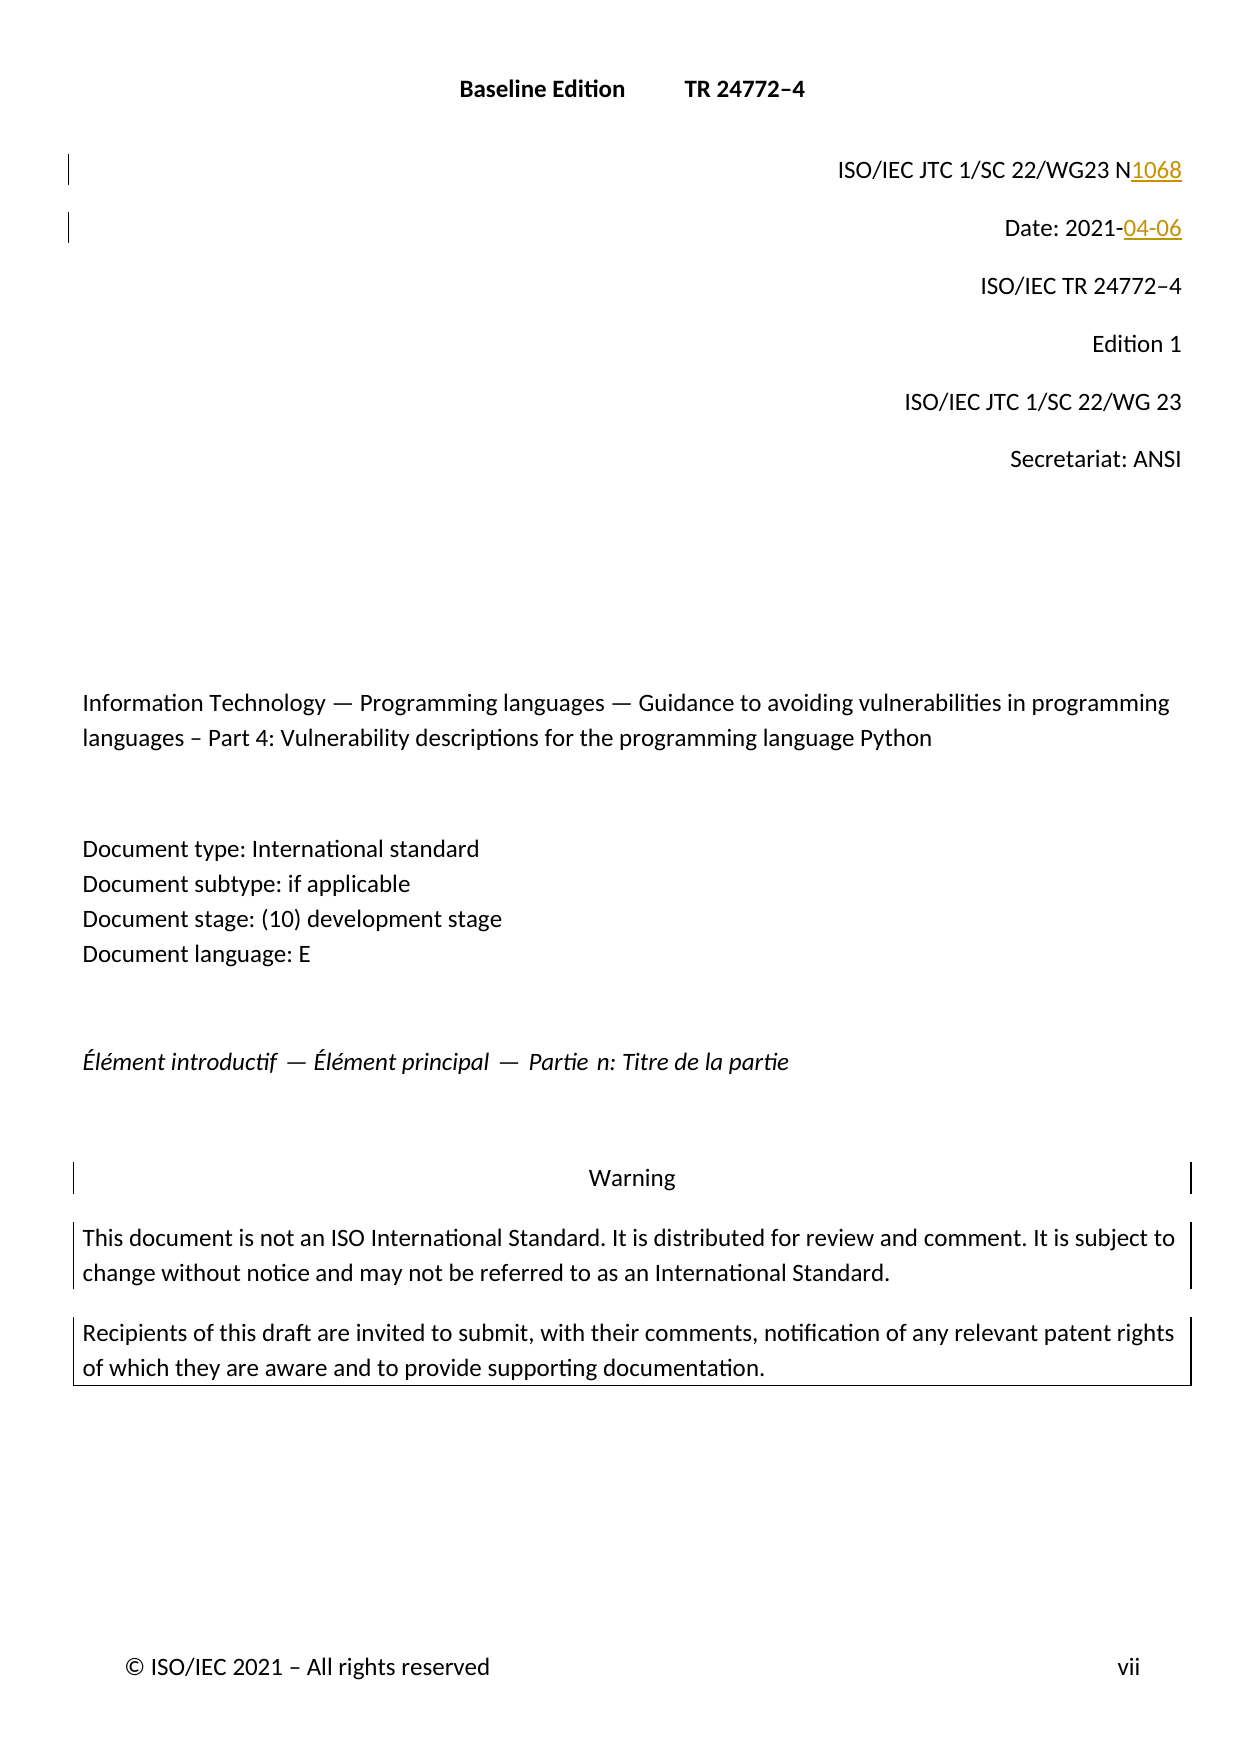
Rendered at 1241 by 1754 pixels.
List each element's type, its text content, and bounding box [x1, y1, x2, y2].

text Document language: E [82, 939, 1182, 969]
text Document subtype: if applicable [82, 869, 1182, 899]
text Recipients of this draft are invited to submit, with their comments, notification of any relevant patent rights of which they are aware and to provide supporting documentation. [74, 1317, 1190, 1385]
text Élément introductif — Élément principal — Partie n: Titre de la partie [82, 1046, 1182, 1077]
text Document type: International standard [82, 834, 1182, 864]
text Edition 1 [82, 328, 1182, 358]
text Date: 2021- [82, 212, 1182, 242]
text Warning [74, 1162, 1190, 1194]
text ISO/IEC JTC 1/SC 22/WG 23 [82, 386, 1182, 416]
text ISO/IEC TR 24772–4 [82, 270, 1182, 300]
text ISO/IEC JTC 1/SC 22/WG23 N [82, 154, 1182, 184]
text This document is not an ISO International Standard. It is distributed for review and comment. It is subject to change without notice and may not be referred to as an International Standard. [74, 1222, 1190, 1289]
text Information Technology — Programming languages — Guidance to avoiding vulnerabilities in programming languages – Part 4: Vulnerability descriptions for the programming language Python [82, 687, 1182, 752]
text Secretariat: ANSI [82, 444, 1182, 474]
text Document stage: (10) development stage [82, 904, 1182, 934]
